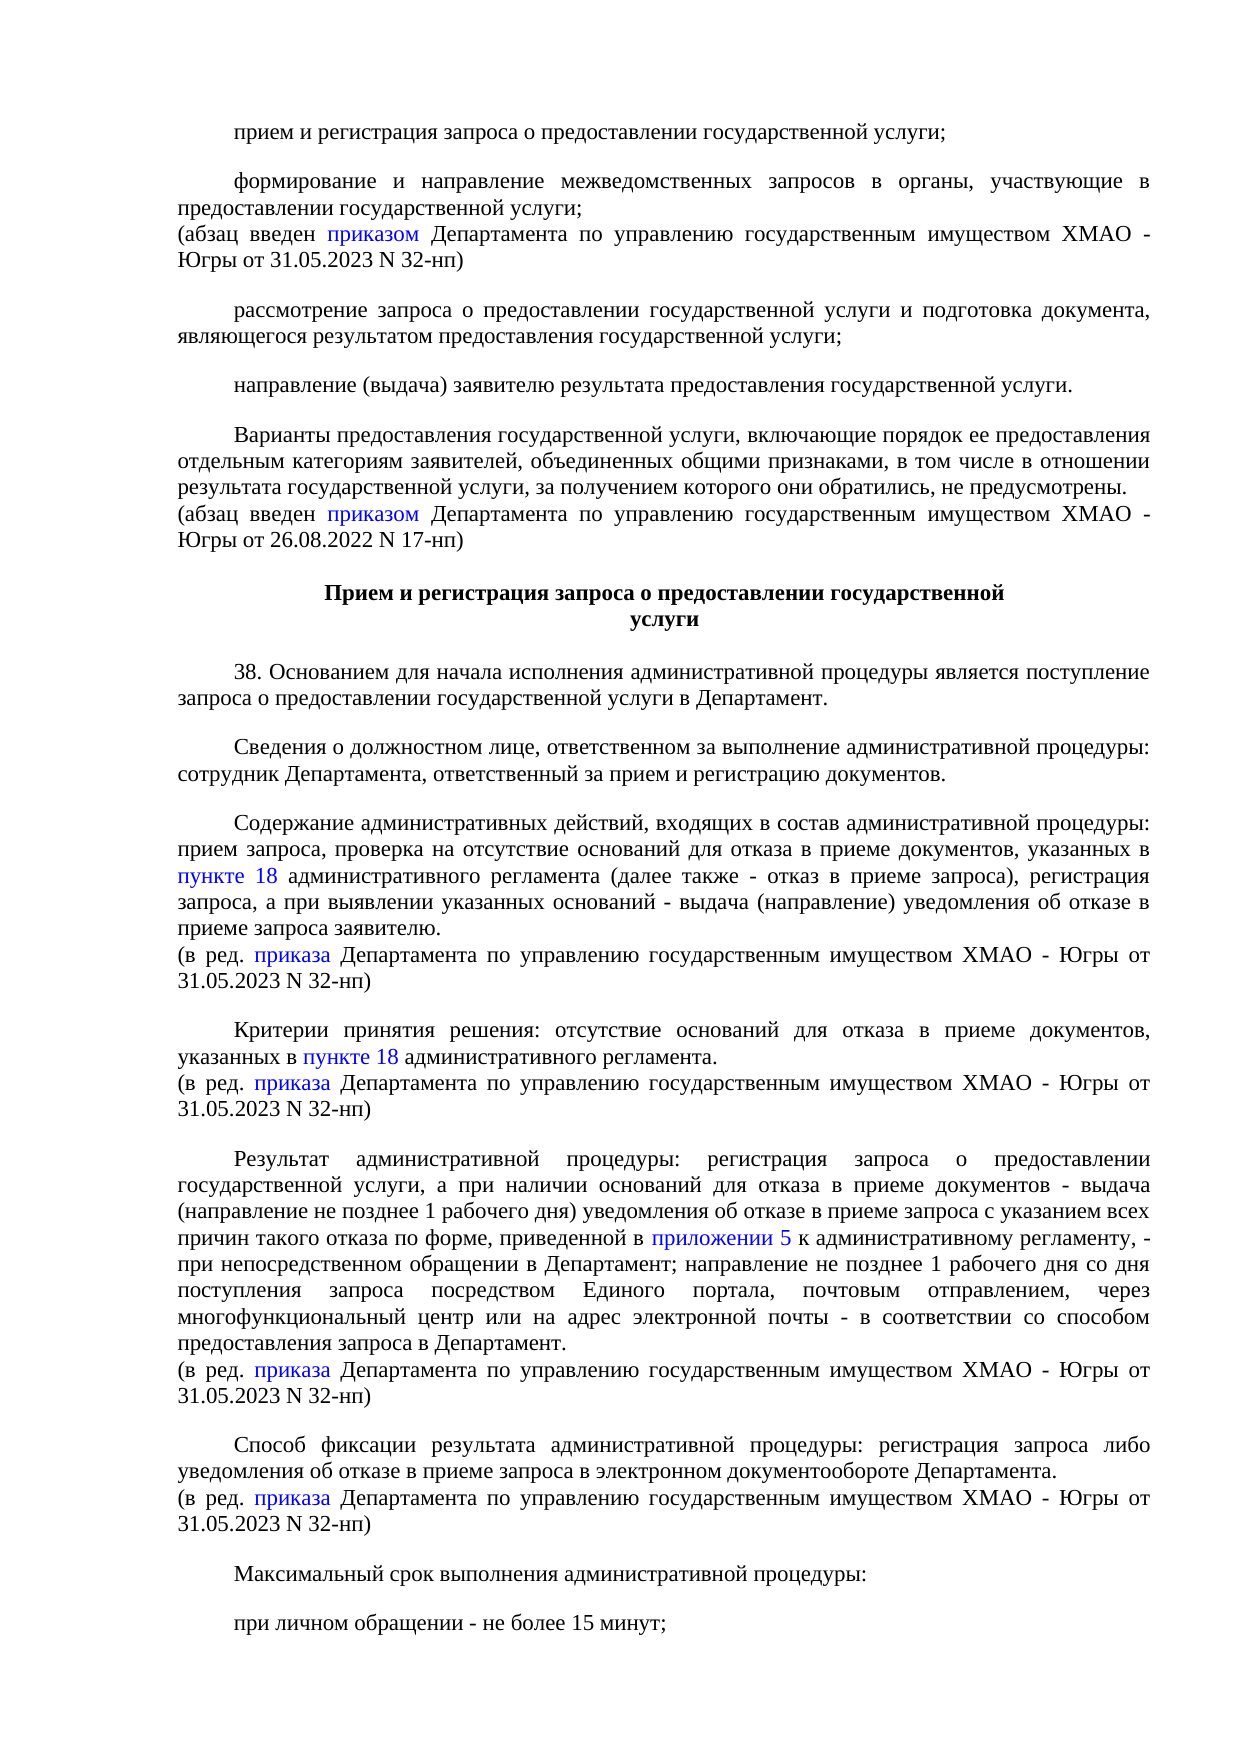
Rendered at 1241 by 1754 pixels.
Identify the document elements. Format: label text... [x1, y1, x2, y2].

text (абзац введен приказом Департамента по управлению государственным имуществом ХМАО - Югры от 31.05.2023 N 32-нп) [177, 220, 1152, 273]
text (в ред. приказа Департамента по управлению государственным имуществом ХМАО - Югры от 31.05.2023 N 32-нп) [177, 1069, 1152, 1122]
text Содержание административных действий, входящих в состав административной процедуры: прием запроса, проверка на отсутствие оснований для отказа в приеме документов, указанных в пункте 18 административного регламента (далее также - отказ в приеме запроса), регистрация запроса, а при выявлении указанных оснований - выдача (направление) уведомления об отказе в приеме запроса заявителю. [177, 809, 1152, 941]
text 38. Основанием для начала исполнения административной процедуры является поступление запроса о предоставлении государственной услуги в Департамент. [177, 658, 1152, 711]
text Варианты предоставления государственной услуги, включающие порядок ее предоставления отдельным категориям заявителей, объединенных общими признаками, в том числе в отношении результата государственной услуги, за получением которого они обратились, не предусмотрены. [177, 421, 1152, 500]
text Максимальный срок выполнения административной процедуры: [177, 1559, 1152, 1586]
text при личном обращении - не более 15 минут; [177, 1609, 1152, 1635]
text формирование и направление межведомственных запросов в органы, участвующие в предоставлении государственной услуги; [177, 167, 1152, 220]
title услуги [177, 605, 1152, 631]
text Критерии принятия решения: отсутствие оснований для отказа в приеме документов, указанных в пункте 18 административного регламента. [177, 1016, 1152, 1069]
text рассмотрение запроса о предоставлении государственной услуги и подготовка документа, являющегося результатом предоставления государственной услуги; [177, 296, 1152, 348]
title Прием и регистрация запроса о предоставлении государственной [177, 579, 1152, 605]
text направление (выдача) заявителю результата предоставления государственной услуги. [177, 371, 1152, 398]
text прием и регистрация запроса о предоставлении государственной услуги; [177, 118, 1152, 144]
text Сведения о должностном лице, ответственном за выполнение административной процедуры: сотрудник Департамента, ответственный за прием и регистрацию документов. [177, 733, 1152, 786]
text (в ред. приказа Департамента по управлению государственным имуществом ХМАО - Югры от 31.05.2023 N 32-нп) [177, 1484, 1152, 1537]
text Способ фиксации результата административной процедуры: регистрация запроса либо уведомления об отказе в приеме запроса в электронном документообороте Департамента. [177, 1431, 1152, 1484]
text (в ред. приказа Департамента по управлению государственным имуществом ХМАО - Югры от 31.05.2023 N 32-нп) [177, 1356, 1152, 1408]
text (абзац введен приказом Департамента по управлению государственным имуществом ХМАО - Югры от 26.08.2022 N 17-нп) [177, 500, 1152, 552]
text Результат административной процедуры: регистрация запроса о предоставлении государственной услуги, а при наличии оснований для отказа в приеме документов - выдача (направление не позднее 1 рабочего дня) уведомления об отказе в приеме запроса с указанием всех причин такого отказа по форме, приведенной в приложении 5 к административному регламенту, - при непосредственном обращении в Департамент; направление не позднее 1 рабочего дня со дня поступления запроса посредством Единого портала, почтовым отправлением, через многофункциональный центр или на адрес электронной почты - в соответствии со способом предоставления запроса в Департамент. [177, 1145, 1152, 1356]
text (в ред. приказа Департамента по управлению государственным имуществом ХМАО - Югры от 31.05.2023 N 32-нп) [177, 941, 1152, 993]
